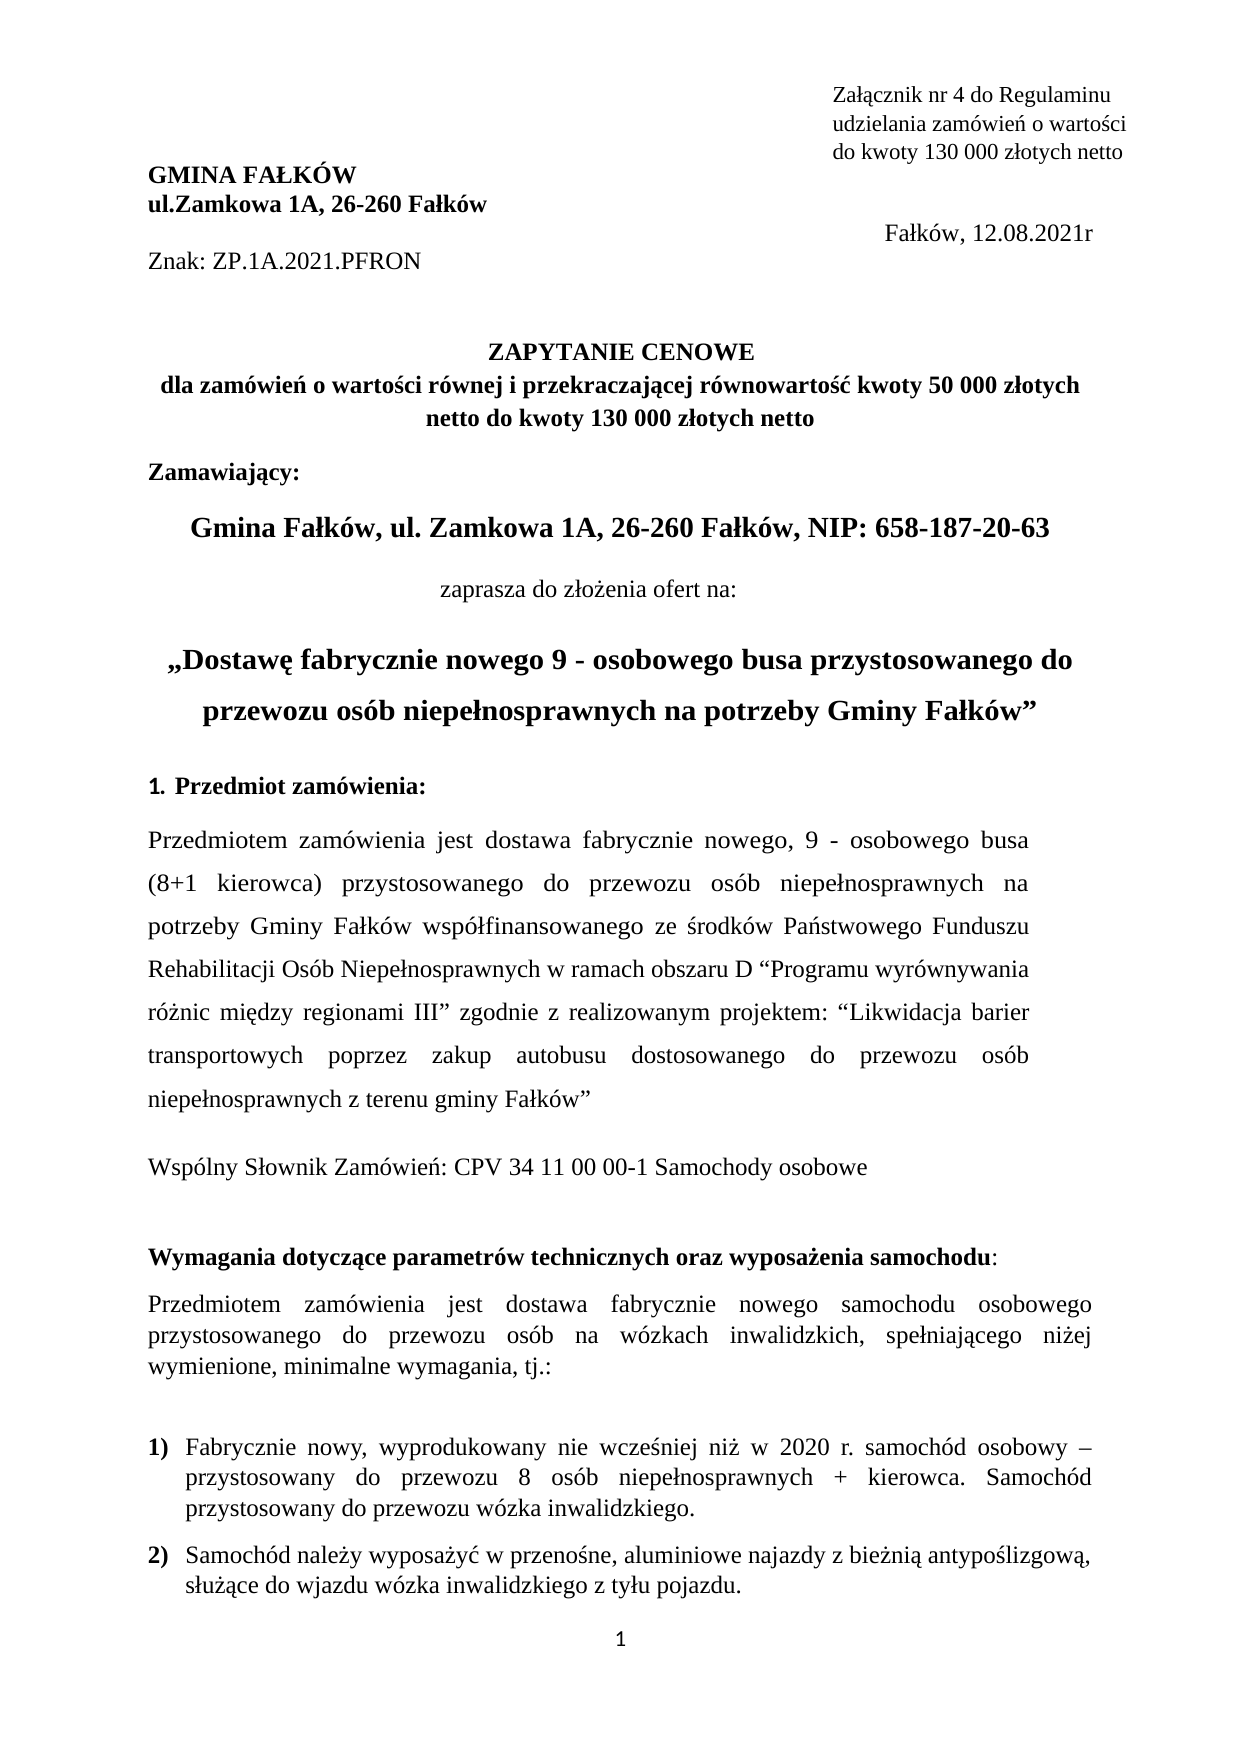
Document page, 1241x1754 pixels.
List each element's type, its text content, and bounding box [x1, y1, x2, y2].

text ul.Zamkowa 1A, 26-260 Fałków [148, 189, 1093, 218]
text Gmina Fałków, ul. Zamkowa 1A, 26-260 Fałków, NIP: 658-187-20-63 [148, 511, 1093, 544]
subtitle Przedmiotem zamówienia jest dostawa fabrycznie nowego, 9 - osobowego busa (8+1 kierowca) przystosowanego do przewozu osób niepełnosprawnych na potrzeby Gminy Fałków współfinansowanego ze środków Państwowego Funduszu Rehabilitacji Osób Niepełnosprawnych w ramach obszaru D “Programu wyrównywania różnic między regionami III” zgodnie z realizowanym projektem: “Likwidacja barier transportowych poprzez zakup autobusu dostosowanego do przewozu osób niepełnosprawnych z terenu gminy Fałków” [148, 825, 1029, 1112]
text dla zamówień o wartości równej i przekraczającej równowartość kwoty 50 000 złotych netto do kwoty 130 000 złotych netto [148, 370, 1093, 432]
text ZAPYTANIE CENOWE [150, 337, 1093, 366]
text Zamawiający: [148, 457, 1093, 486]
subtitle „Dostawę fabrycznie nowego 9 - osobowego busa przystosowanego do przewozu osób niepełnosprawnych na potrzeby Gminy Fałków” [148, 642, 1093, 726]
list Samochód należy wyposażyć w przenośne, aluminiowe najazdy z bieżnią antypoślizgową, służące do wjazdu wózka inwalidzkiego z tyłu pojazdu. [148, 1540, 1093, 1599]
text Przedmiotem zamówienia jest dostawa fabrycznie nowego samochodu osobowego przystosowanego do przewozu osób na wózkach inwalidzkich, spełniającego niżej wymienione, minimalne wymagania, tj.: [148, 1289, 1093, 1380]
text Wymagania dotyczące parametrów technicznych oraz wyposażenia samochodu: [148, 1242, 1093, 1271]
subtitle zaprasza do złożenia ofert na: [148, 574, 1029, 603]
text Fałków, 12.08.2021r [148, 218, 1093, 246]
list Przedmiot zamówienia: [148, 771, 1093, 800]
subtitle Wspólny Słownik Zamówień: CPV 34 11 00 00-1 Samochody osobowe [148, 1152, 1029, 1181]
list Fabrycznie nowy, wyprodukowany nie wcześniej niż w 2020 r. samochód osobowy – przystosowany do przewozu 8 osób niepełnosprawnych + kierowca. Samochód przystosowany do przewozu wózka inwalidzkiego. [148, 1432, 1093, 1521]
text GMINA FAŁKÓW [148, 160, 1093, 189]
text Znak: ZP.1A.2021.PFRON [148, 246, 1093, 275]
